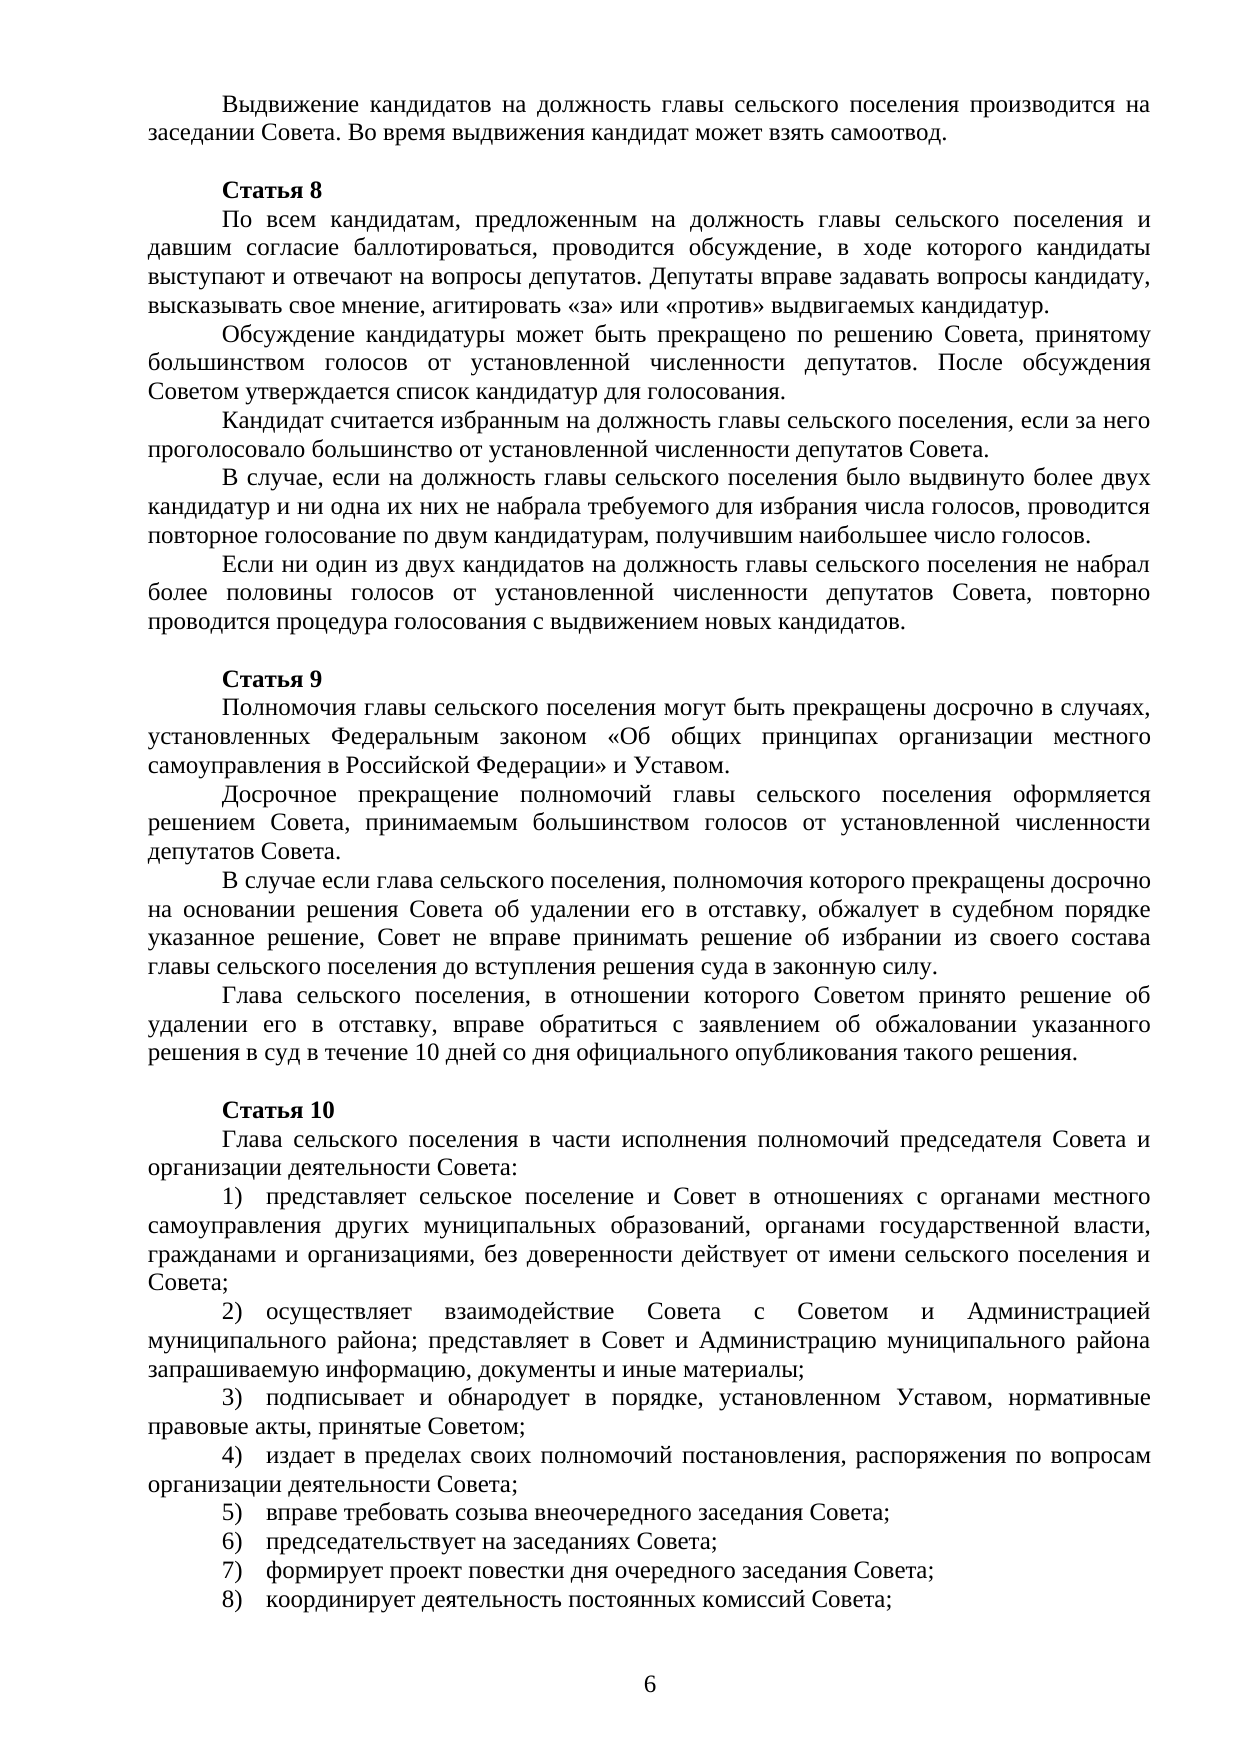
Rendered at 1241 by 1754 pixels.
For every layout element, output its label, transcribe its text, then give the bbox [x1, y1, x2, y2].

text Выдвижение кандидатов на должность главы сельского поселения производится на заседании Совета. Во время выдвижения кандидат может взять самоотвод. [148, 89, 1152, 146]
text Статья 9 [148, 664, 1152, 692]
text 7) формирует проект повестки дня очередного заседания Совета; [148, 1555, 1152, 1584]
text Глава сельского поселения, в отношении которого Советом принято решение об удалении его в отставку, вправе обратиться с заявлением об обжаловании указанного решения в суд в течение 10 дней со дня официального опубликования такого решения. [148, 980, 1152, 1066]
text В случае, если на должность главы сельского поселения было выдвинуто более двух кандидатур и ни одна их них не набрала требуемого для избрания числа голосов, проводится повторное голосование по двум кандидатурам, получившим наибольшее число голосов. [148, 462, 1152, 549]
text Если ни один из двух кандидатов на должность главы сельского поселения не набрал более половины голосов от установленной численности депутатов Совета, повторно проводится процедура голосования с выдвижением новых кандидатов. [148, 549, 1152, 635]
text В случае если глава сельского поселения, полномочия которого прекращены досрочно на основании решения Совета об удалении его в отставку, обжалует в судебном порядке указанное решение, Совет не вправе принимать решение об избрании из своего состава главы сельского поселения до вступления решения суда в законную силу. [148, 865, 1152, 980]
text 2) осуществляет взаимодействие Совета с Советом и Администрацией муниципального района; представляет в Совет и Администрацию муниципального района запрашиваемую информацию, документы и иные материалы; [148, 1296, 1152, 1382]
text 1) представляет сельское поселение и Совет в отношениях с органами местного самоуправления других муниципальных образований, органами государственной власти, гражданами и организациями, без доверенности действует от имени сельского поселения и Совета; [148, 1181, 1152, 1296]
text 5) вправе требовать созыва внеочередного заседания Совета; [148, 1497, 1152, 1526]
text 8) координирует деятельность постоянных комиссий Совета; [148, 1584, 1152, 1612]
text Глава сельского поселения в части исполнения полномочий председателя Совета и организации деятельности Совета: [148, 1124, 1152, 1181]
text Полномочия главы сельского поселения могут быть прекращены досрочно в случаях, установленных Федеральным законом «Об общих принципах организации местного самоуправления в Российской Федерации» и Уставом. [148, 692, 1152, 779]
text Обсуждение кандидатуры может быть прекращено по решению Совета, принятому большинством голосов от установленной численности депутатов. После обсуждения Советом утверждается список кандидатур для голосования. [148, 319, 1152, 405]
text Статья 8 [148, 175, 1152, 204]
text Кандидат считается избранным на должность главы сельского поселения, если за него проголосовало большинство от установленной численности депутатов Совета. [148, 405, 1152, 462]
text Статья 10 [148, 1095, 1152, 1124]
text 3) подписывает и обнародует в порядке, установленном Уставом, нормативные правовые акты, принятые Советом; [148, 1382, 1152, 1440]
text 4) издает в пределах своих полномочий постановления, распоряжения по вопросам организации деятельности Совета; [148, 1440, 1152, 1497]
text 6) председательствует на заседаниях Совета; [148, 1526, 1152, 1555]
text Досрочное прекращение полномочий главы сельского поселения оформляется решением Совета, принимаемым большинством голосов от установленной численности депутатов Совета. [148, 779, 1152, 865]
text По всем кандидатам, предложенным на должность главы сельского поселения и давшим согласие баллотироваться, проводится обсуждение, в ходе которого кандидаты выступают и отвечают на вопросы депутатов. Депутаты вправе задавать вопросы кандидату, высказывать свое мнение, агитировать «за» или «против» выдвигаемых кандидатур. [148, 204, 1152, 319]
